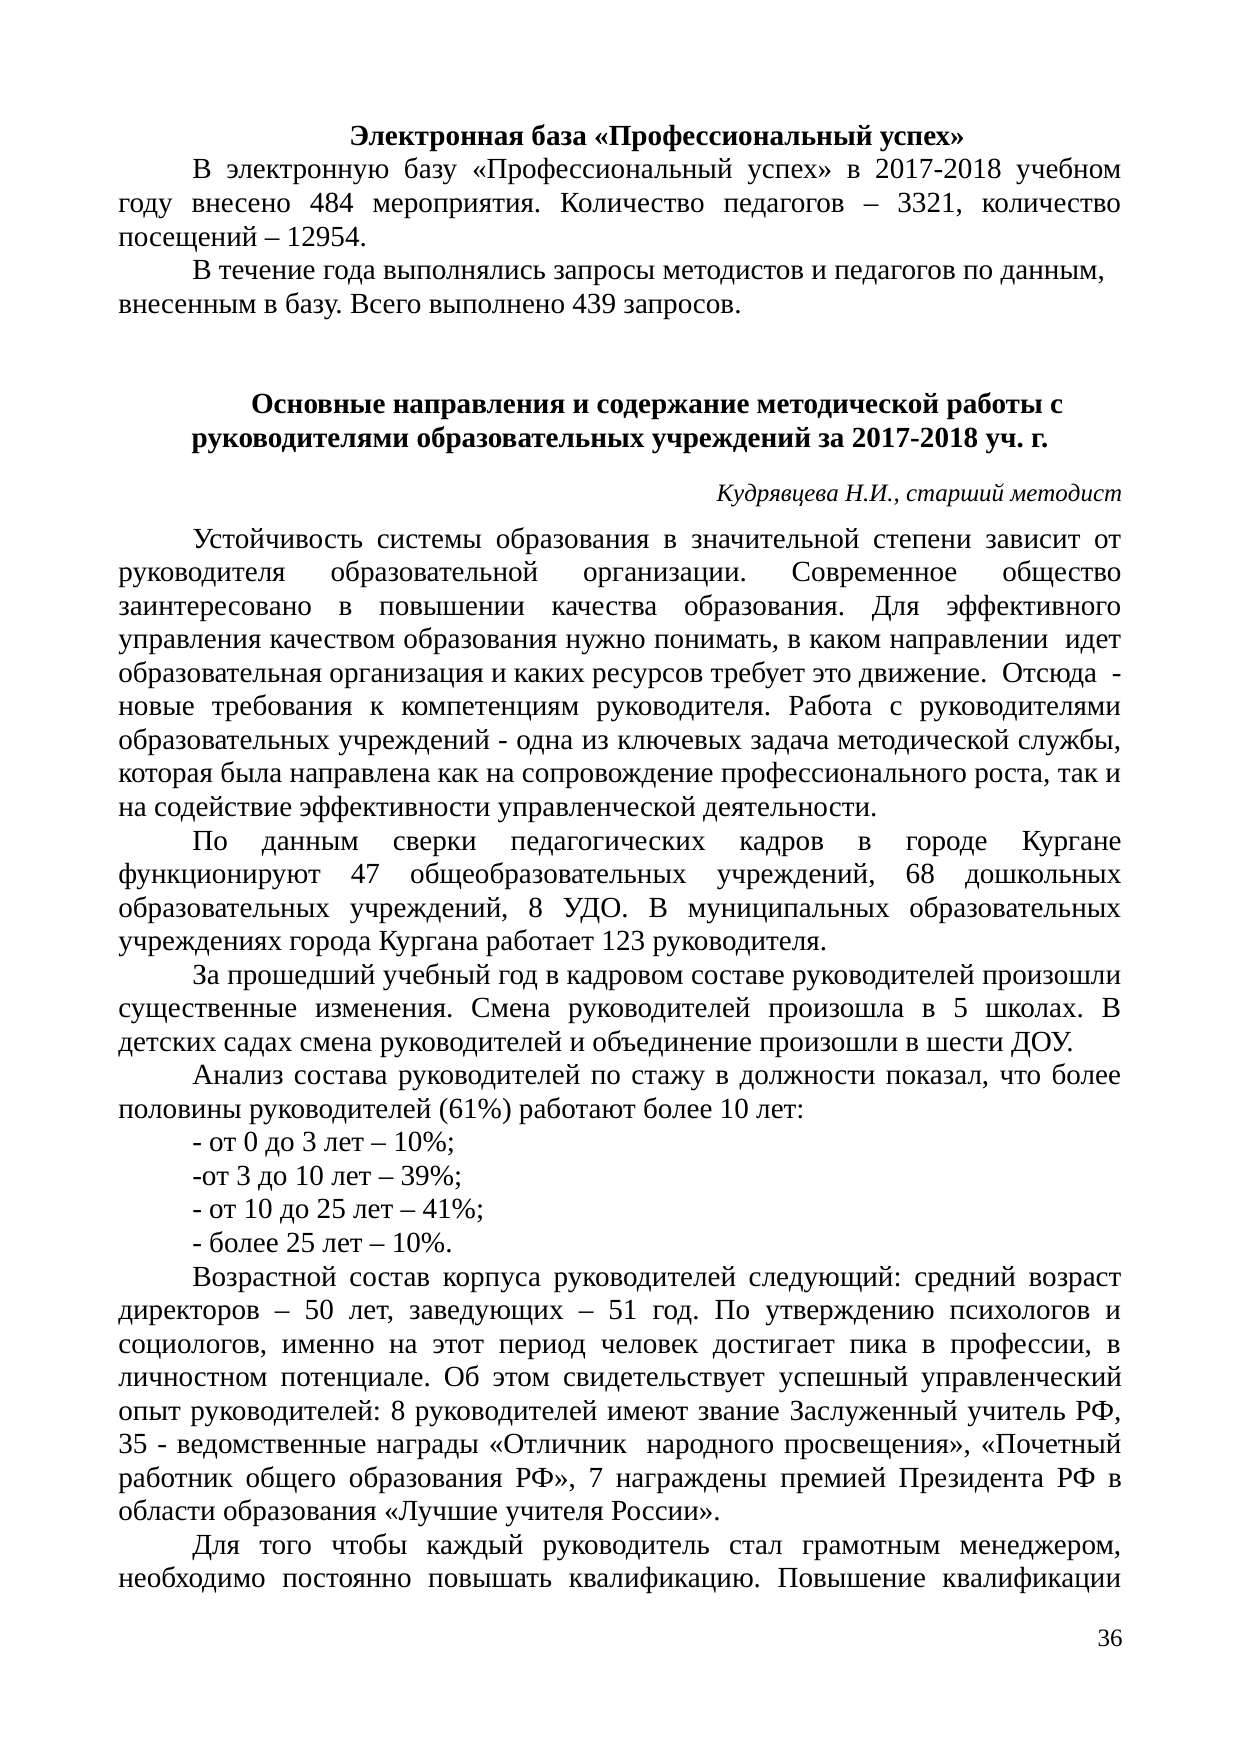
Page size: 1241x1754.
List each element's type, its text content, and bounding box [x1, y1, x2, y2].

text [118, 1527, 1122, 1594]
text Кудрявцева Н.И., старший методист [118, 478, 1122, 506]
text - от 10 до 25 лет – 41%; [118, 1192, 1122, 1225]
text - более 25 лет – 10%. [118, 1225, 1122, 1259]
text За прошедший учебный год в кадровом составе руководителей произошли существенные изменения. Смена руководителей произошла в 5 школах. В детских садах смена руководителей и объединение произошли в шести ДОУ. [118, 957, 1122, 1057]
text В течение года выполнялись запросы методистов и педагогов по данным, внесенным в базу. Всего выполнено 439 запросов. [118, 252, 1122, 319]
text - от 0 до 3 лет – 10%; [118, 1124, 1122, 1158]
text Анализ состава руководителей по стажу в должности показал, что более половины руководителей (61%) работают более 10 лет: [118, 1057, 1122, 1124]
text Возрастной состав корпуса руководителей следующий: средний возраст директоров – 50 лет, заведующих – 51 год. По утверждению психологов и социологов, именно на этот период человек достигает пика в профессии, в личностном потенциале. Об этом свидетельствует успешный управленческий опыт руководителей: 8 руководителей имеют звание Заслуженный учитель РФ, 35 - ведомственные награды «Отличник народного просвещения», «Почетный работник общего образования РФ», 7 награждены премией Президента РФ в области образования «Лучшие учителя России». [118, 1259, 1122, 1527]
text По данным сверки педагогических кадров в городе Кургане функционируют 47 общеобразовательных учреждений, 68 дошкольных образовательных учреждений, 8 УДО. В муниципальных образовательных учреждениях города Кургана работает 123 руководителя. [118, 823, 1122, 957]
text В электронную базу «Профессиональный успех» в 2017-2018 учебном году внесено 484 мероприятия. Количество педагогов – 3321, количество посещений – 12954. [118, 152, 1122, 252]
text -от 3 до 10 лет – 39%; [118, 1158, 1122, 1192]
text Основные направления и содержание методической работы с руководителями образовательных учреждений за 2017-2018 уч. г. [118, 386, 1122, 453]
text Электронная база «Профессиональный успех» [118, 118, 1122, 152]
text Устойчивость системы образования в значительной степени зависит от руководителя образовательной организации. Современное общество заинтересовано в повышении качества образования. Для эффективного управления качеством образования нужно понимать, в каком направлении идет образовательная организация и каких ресурсов требует это движение. Отсюда - новые требования к компетенциям руководителя. Работа с руководителями образовательных учреждений - одна из ключевых задача методической службы, которая была направлена как на сопровождение профессионального роста, так и на содействие эффективности управленческой деятельности. [118, 521, 1122, 823]
